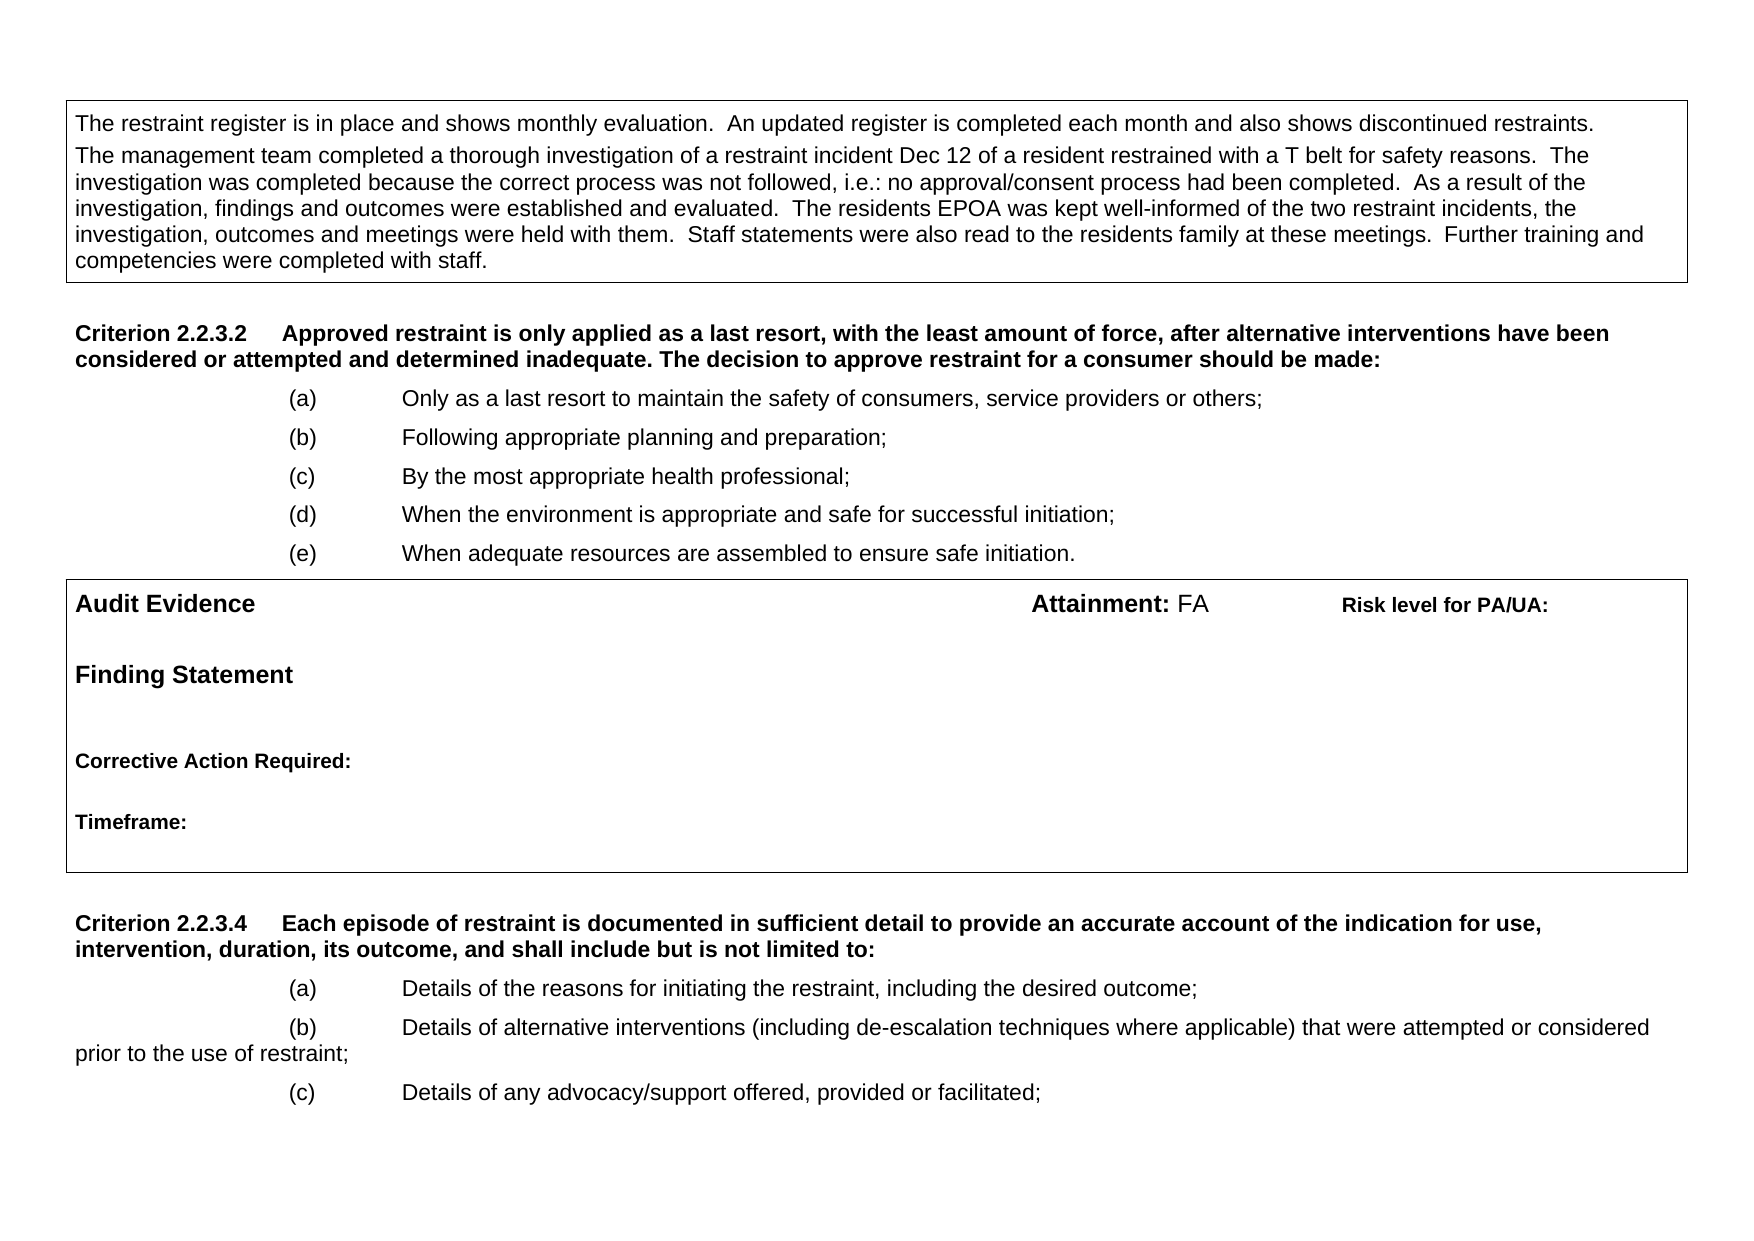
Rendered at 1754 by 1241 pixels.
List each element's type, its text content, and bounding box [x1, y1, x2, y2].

text (c) By the most appropriate health professional; [75, 463, 1679, 489]
text The management team completed a thorough investigation of a restraint incident Dec 12 of a resident restrained with a T belt for safety reasons. The investigation was completed because the correct process was not followed, i.e.: no approval/consent process had been completed. As a result of the investigation, findings and outcomes were established and evaluated. The residents EPOA was kept well-informed of the two restraint incidents, the investigation, outcomes and meetings were held with them. Staff statements were also read to the residents family at these meetings. Further training and competencies were completed with staff. [67, 133, 1687, 282]
text Audit Evidence Attainment: FA Risk level for PA/UA: [67, 580, 1687, 617]
text (a) Details of the reasons for initiating the restraint, including the desired outcome; [75, 975, 1679, 1001]
text Finding Statement [67, 651, 1687, 689]
text Timeframe: [67, 800, 1687, 833]
text (a) Only as a last resort to maintain the safety of consumers, service providers or others; [75, 385, 1679, 411]
text (e) When adequate resources are assembled to ensure safe initiation. [75, 540, 1679, 567]
text (d) When the environment is appropriate and safe for successful initiation; [75, 501, 1679, 528]
text Criterion 2.2.3.2 Approved restraint is only applied as a last resort, with the least amount of force, after alternative interventions have been considered or attempted and determined inadequate. The decision to approve restraint for a consumer should be made: [75, 320, 1679, 372]
text (b) Details of alternative interventions (including de-escalation techniques where applicable) that were attempted or considered prior to the use of restraint; [75, 1014, 1679, 1066]
text Corrective Action Required: [75, 749, 1679, 773]
text Criterion 2.2.3.4 Each episode of restraint is documented in sufficient detail to provide an accurate account of the indication for use, intervention, duration, its outcome, and shall include but is not limited to: [75, 909, 1679, 962]
text (c) Details of any advocacy/support offered, provided or facilitated; [75, 1079, 1679, 1105]
text (b) Following appropriate planning and preparation; [75, 424, 1679, 450]
text The restraint register is in place and shows monthly evaluation. An updated register is completed each month and also shows discontinued restraints. [67, 101, 1687, 133]
